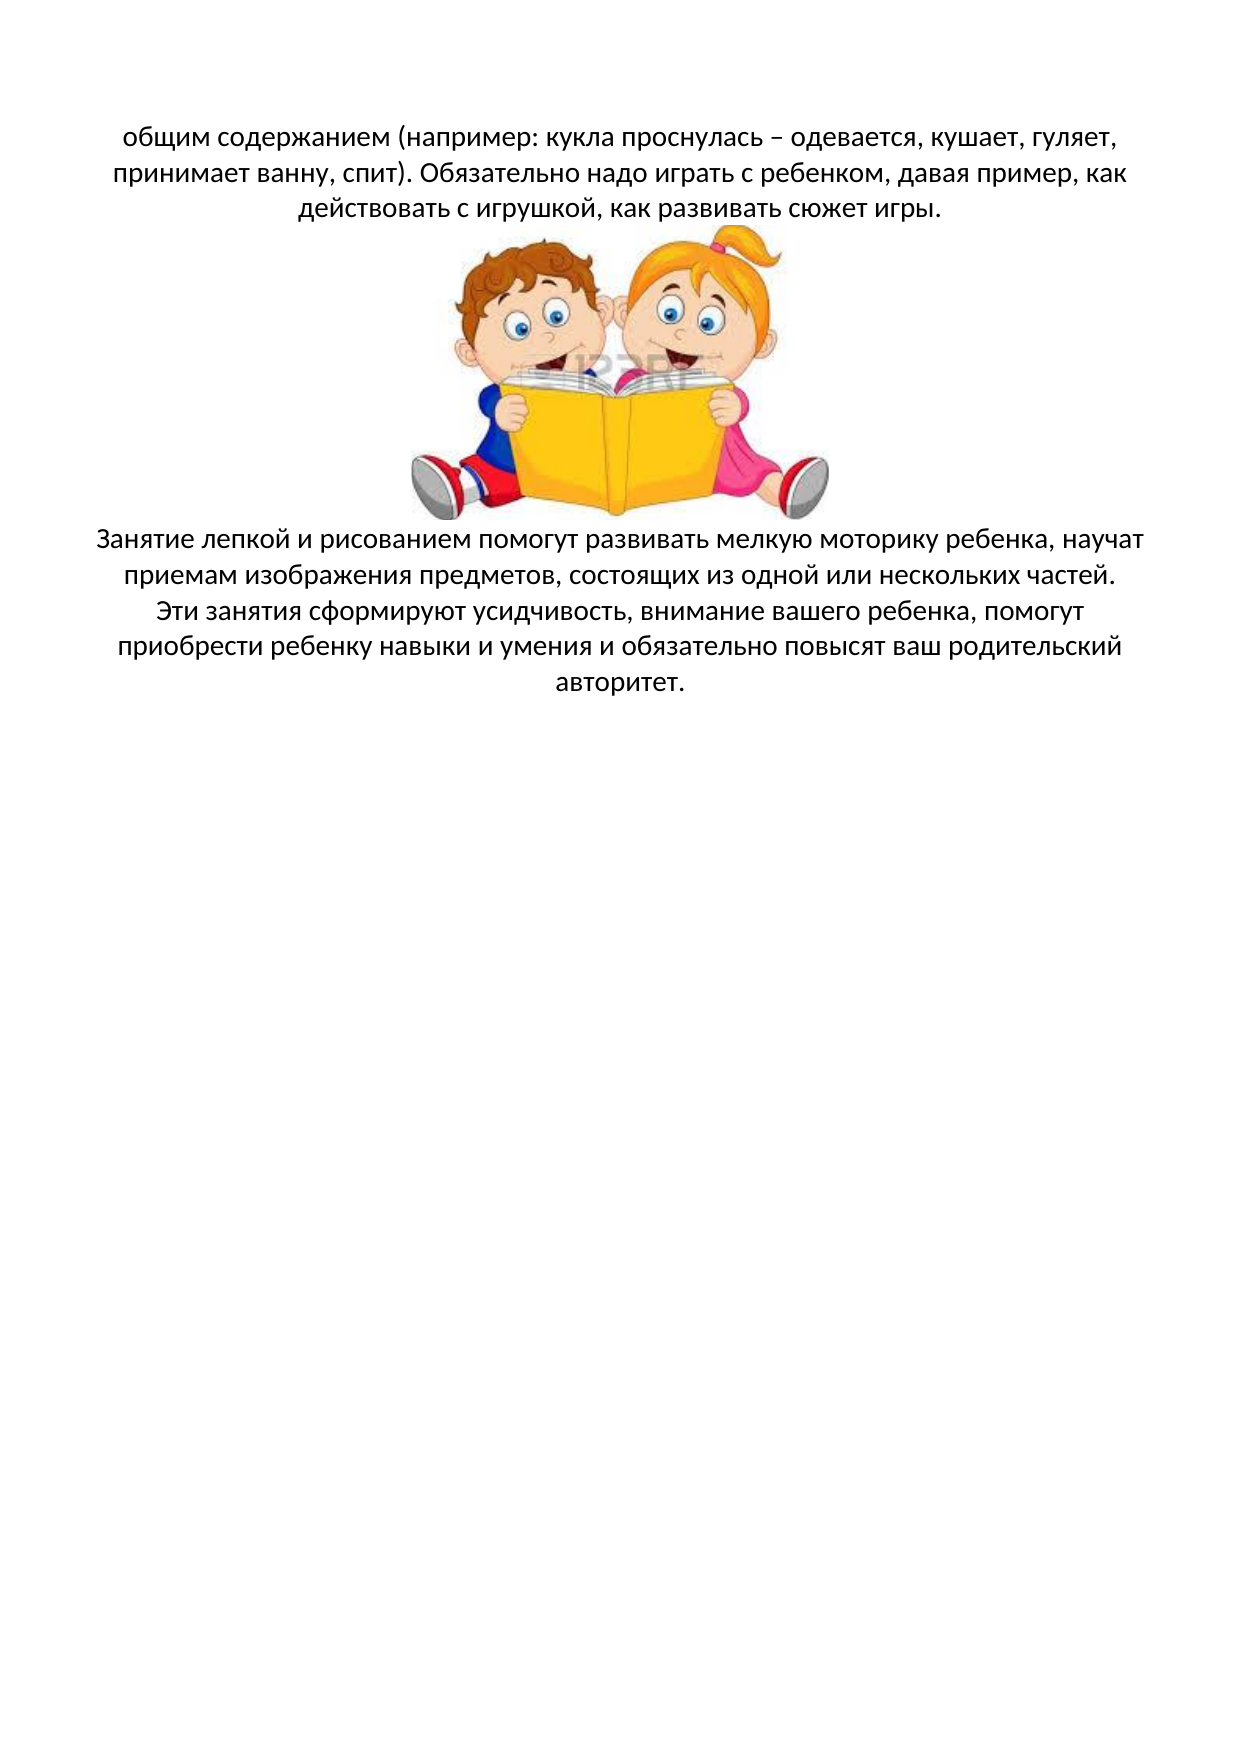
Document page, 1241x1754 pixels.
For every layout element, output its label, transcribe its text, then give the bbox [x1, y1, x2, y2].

picture [411, 225, 829, 520]
